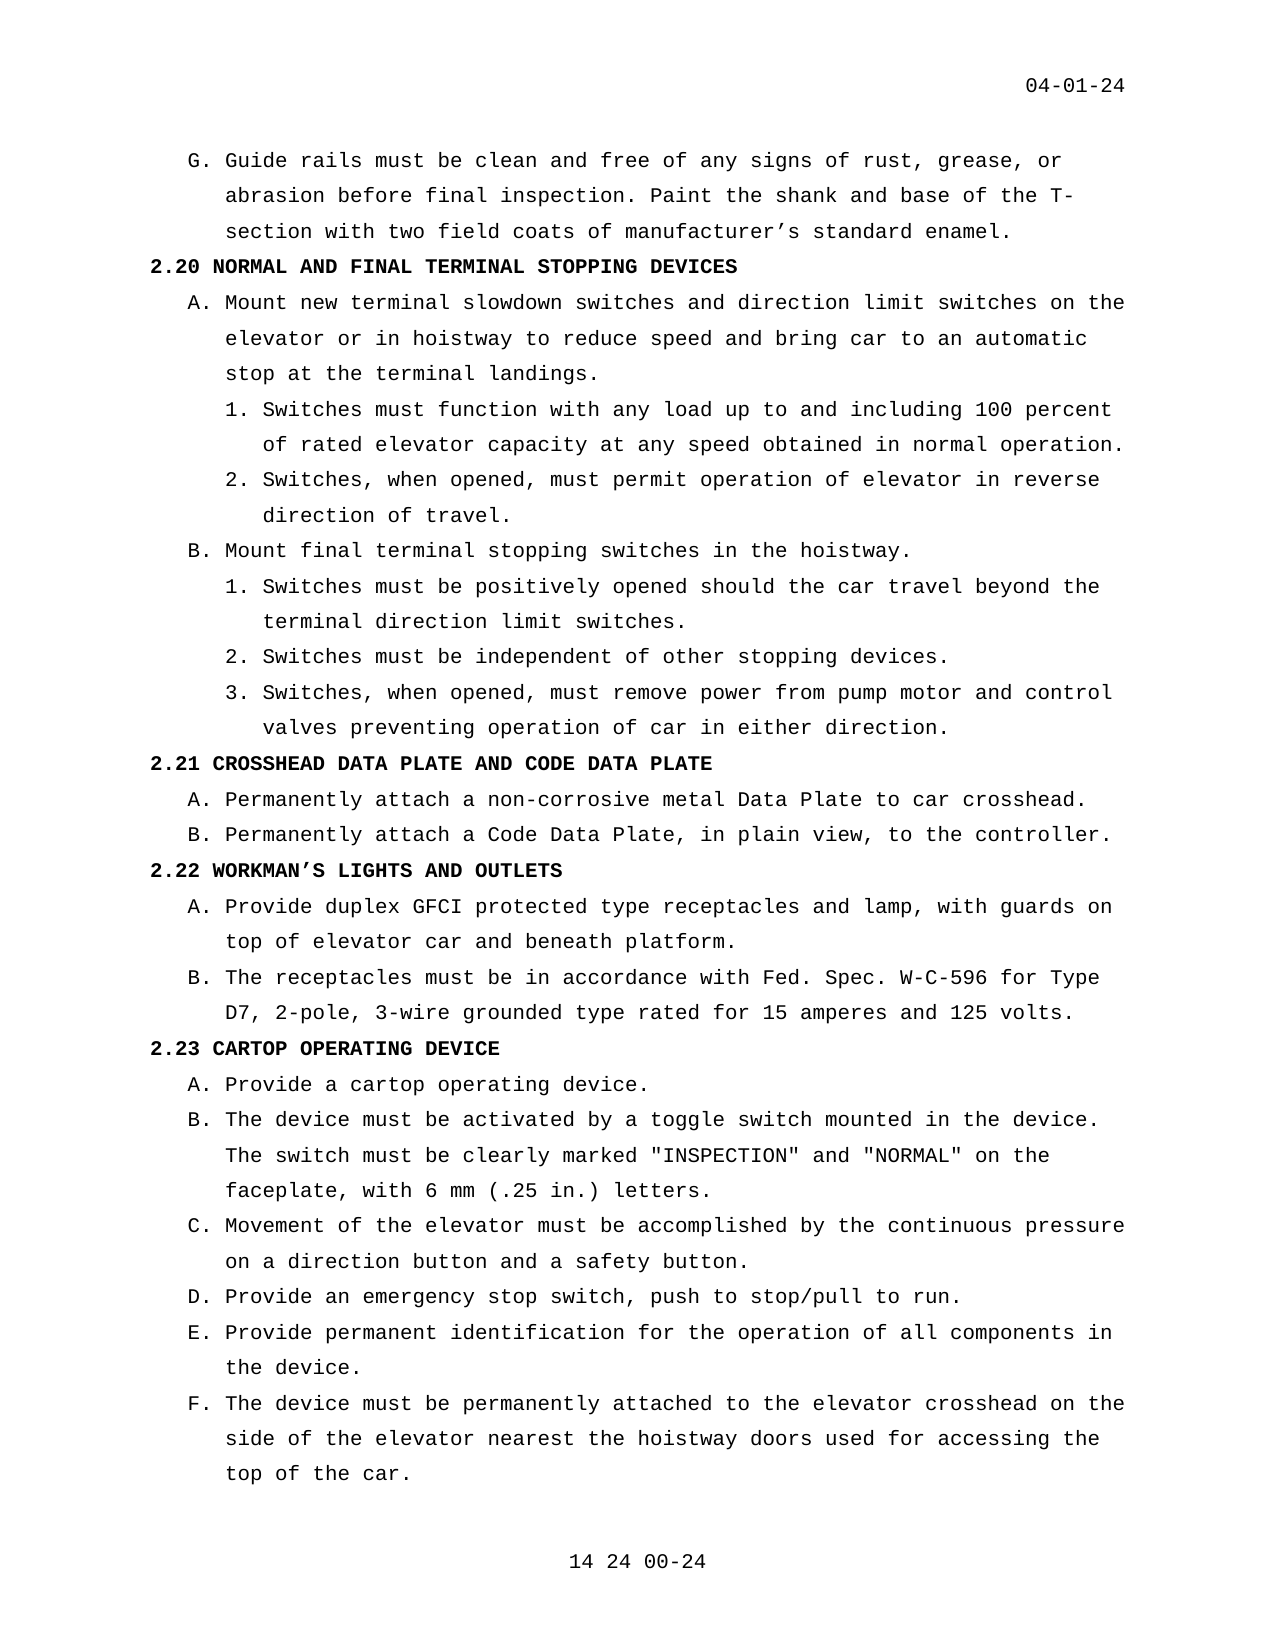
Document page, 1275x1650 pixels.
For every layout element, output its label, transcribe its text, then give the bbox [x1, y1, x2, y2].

text 2.20 NORMAL AND FINAL TERMINAL STOPPING DEVICES [150, 256, 1125, 280]
text 2.22 WORKMAN’S LIGHTS AND OUTLETS [150, 860, 1125, 883]
text A. Provide duplex GFCI protected type receptacles and lamp, with guards on top of elevator car and beneath platform. [187, 896, 1125, 955]
text The switch must be clearly marked "INSPECTION" and "NORMAL" on the [187, 1144, 1125, 1168]
text B. Permanently attach a Code Data Plate, in plain view, to the controller. [187, 824, 1125, 848]
text A. Provide a cartop operating device. [187, 1074, 1125, 1097]
text 2. Switches must be independent of other stopping devices. [225, 647, 1125, 670]
text B. Mount final terminal stopping switches in the hoistway. [187, 540, 1125, 564]
text D. Provide an emergency stop switch, push to stop/pull to run. [187, 1286, 1125, 1310]
text B. The device must be activated by a toggle switch mounted in the device. [187, 1109, 1125, 1133]
text 2. Switches, when opened, must permit operation of elevator in reverse direction of travel. [225, 469, 1125, 528]
text 3. Switches, when opened, must remove power from pump motor and control valves preventing operation of car in either direction. [225, 682, 1125, 741]
text G. Guide rails must be clean and free of any signs of rust, grease, or abrasion before final inspection. Paint the shank and base of the T-section with two field coats of manufacturer’s standard enamel. [187, 150, 1125, 244]
text faceplate, with 6 mm (.25 in.) letters. [187, 1180, 1125, 1204]
text F. The device must be permanently attached to the elevator crosshead on the side of the elevator nearest the hoistway doors used for accessing the top of the car. [187, 1392, 1125, 1487]
text E. Provide permanent identification for the operation of all components in the device. [187, 1322, 1125, 1381]
text A. Permanently attach a non-corrosive metal Data Plate to car crosshead. [187, 789, 1125, 813]
text B. The receptacles must be in accordance with Fed. Spec. W-C-596 for Type D7, 2-pole, 3-wire grounded type rated for 15 amperes and 125 volts. [187, 967, 1125, 1026]
text C. Movement of the elevator must be accomplished by the continuous pressure on a direction button and a safety button. [187, 1215, 1125, 1274]
text 1. Switches must function with any load up to and including 100 percent of rated elevator capacity at any speed obtained in normal operation. [225, 399, 1125, 458]
text 2.23 CARtop OPERATING DEVICE [150, 1038, 1125, 1061]
text 1. Switches must be positively opened should the car travel beyond the terminal direction limit switches. [225, 576, 1125, 635]
text A. Mount new terminal slowdown switches and direction limit switches on the elevator or in hoistway to reduce speed and bring car to an automatic stop at the terminal landings. [187, 292, 1125, 387]
text 2.21 CROSSHEAD DATA PLATE and code data plate [150, 753, 1125, 776]
